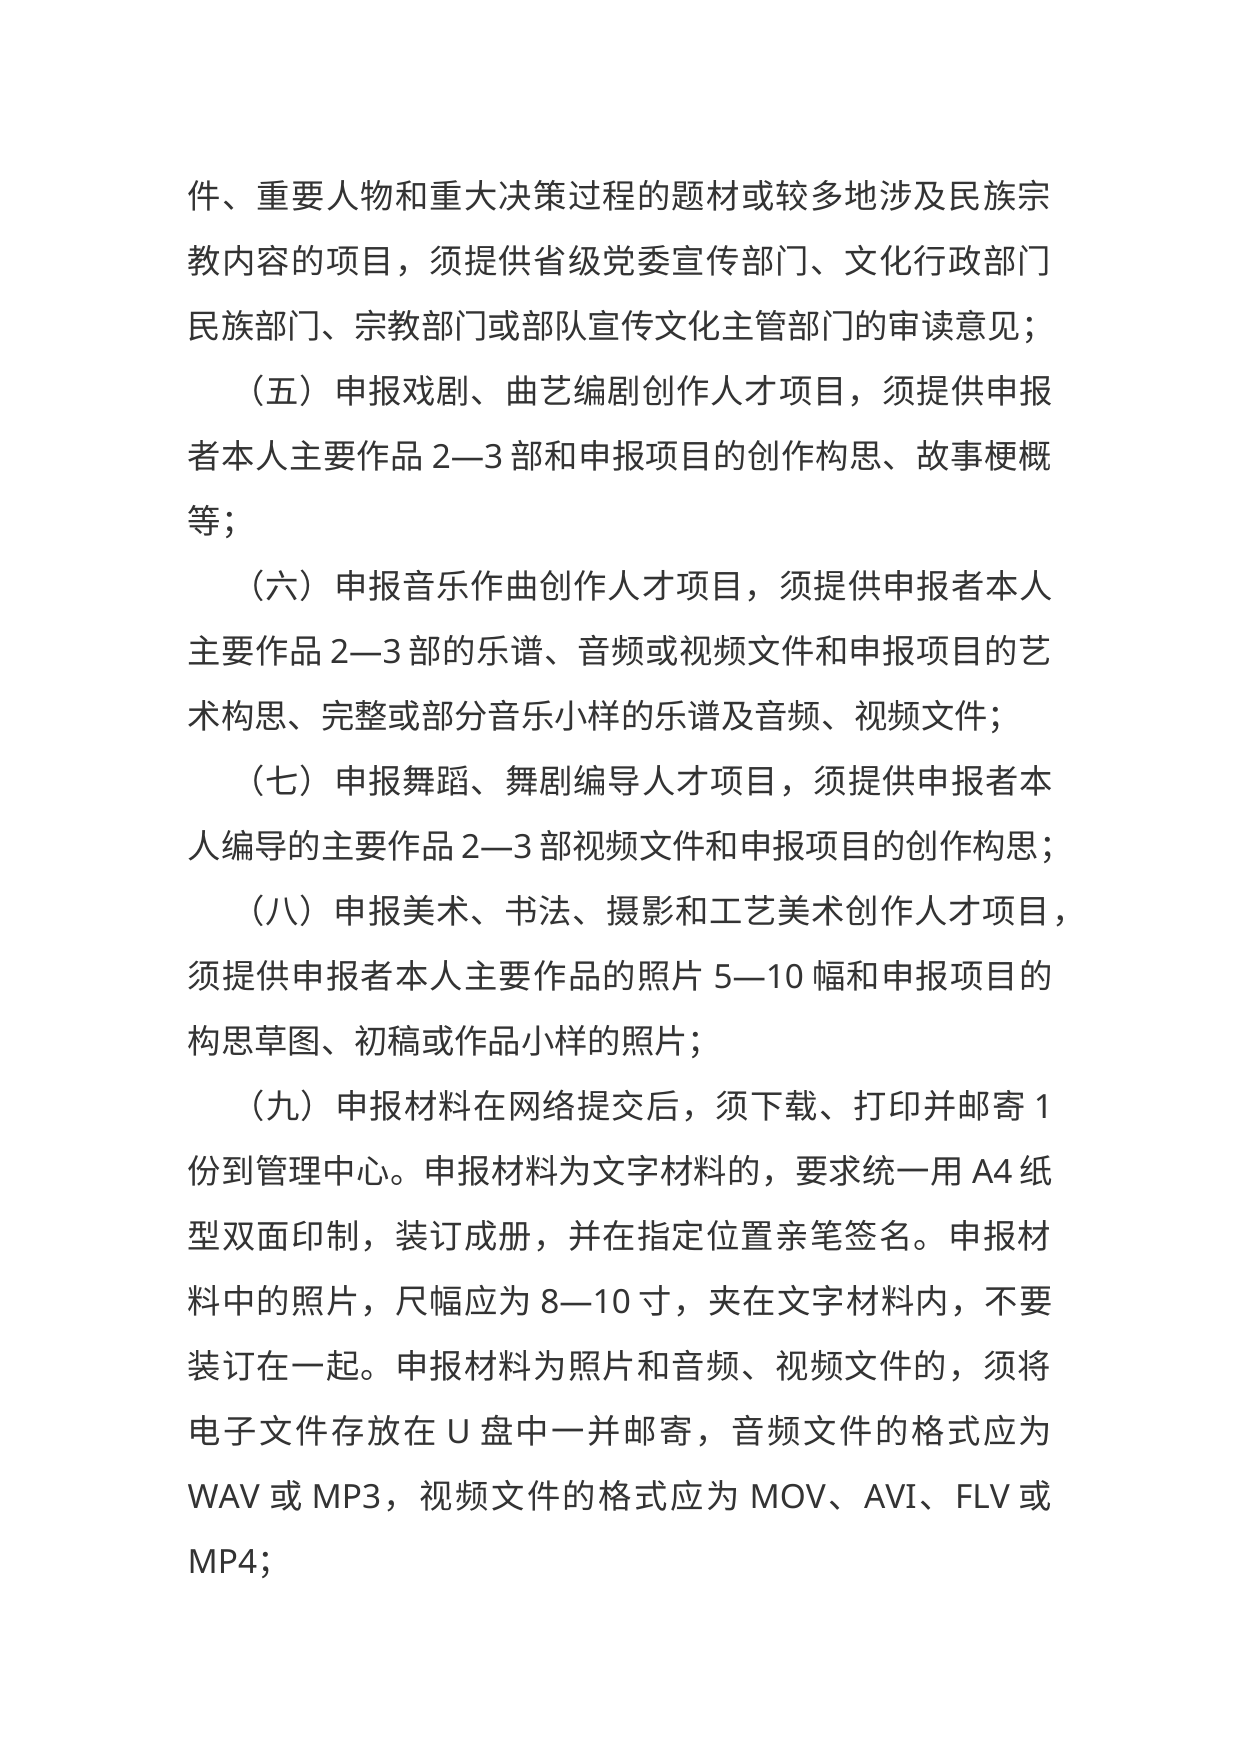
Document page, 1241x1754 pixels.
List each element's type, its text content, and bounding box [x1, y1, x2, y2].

text （八）申报美术、书法、摄影和工艺美术创作人才项目，须提供申报者本人主要作品的照片5—10幅和申报项目的构思草图、初稿或作品小样的照片； [187, 877, 1053, 1072]
text （七）申报舞蹈、舞剧编导人才项目，须提供申报者本人编导的主要作品2—3部视频文件和申报项目的创作构思； [187, 747, 1053, 877]
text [187, 162, 1053, 357]
text （九）申报材料在网络提交后，须下载、打印并邮寄1份到管理中心。申报材料为文字材料的，要求统一用A4纸型双面印制，装订成册，并在指定位置亲笔签名。申报材料中的照片，尺幅应为8—10寸，夹在文字材料内，不要装订在一起。申报材料为照片和音频、视频文件的，须将电子文件存放在U盘中一并邮寄，音频文件的格式应为WAV或MP3，视频文件的格式应为MOV、AVI、FLV或MP4； [187, 1072, 1053, 1592]
text （五）申报戏剧、曲艺编剧创作人才项目，须提供申报者本人主要作品2—3部和申报项目的创作构思、故事梗概等； [187, 357, 1053, 552]
text （六）申报音乐作曲创作人才项目，须提供申报者本人主要作品2—3部的乐谱、音频或视频文件和申报项目的艺术构思、完整或部分音乐小样的乐谱及音频、视频文件； [187, 552, 1053, 747]
